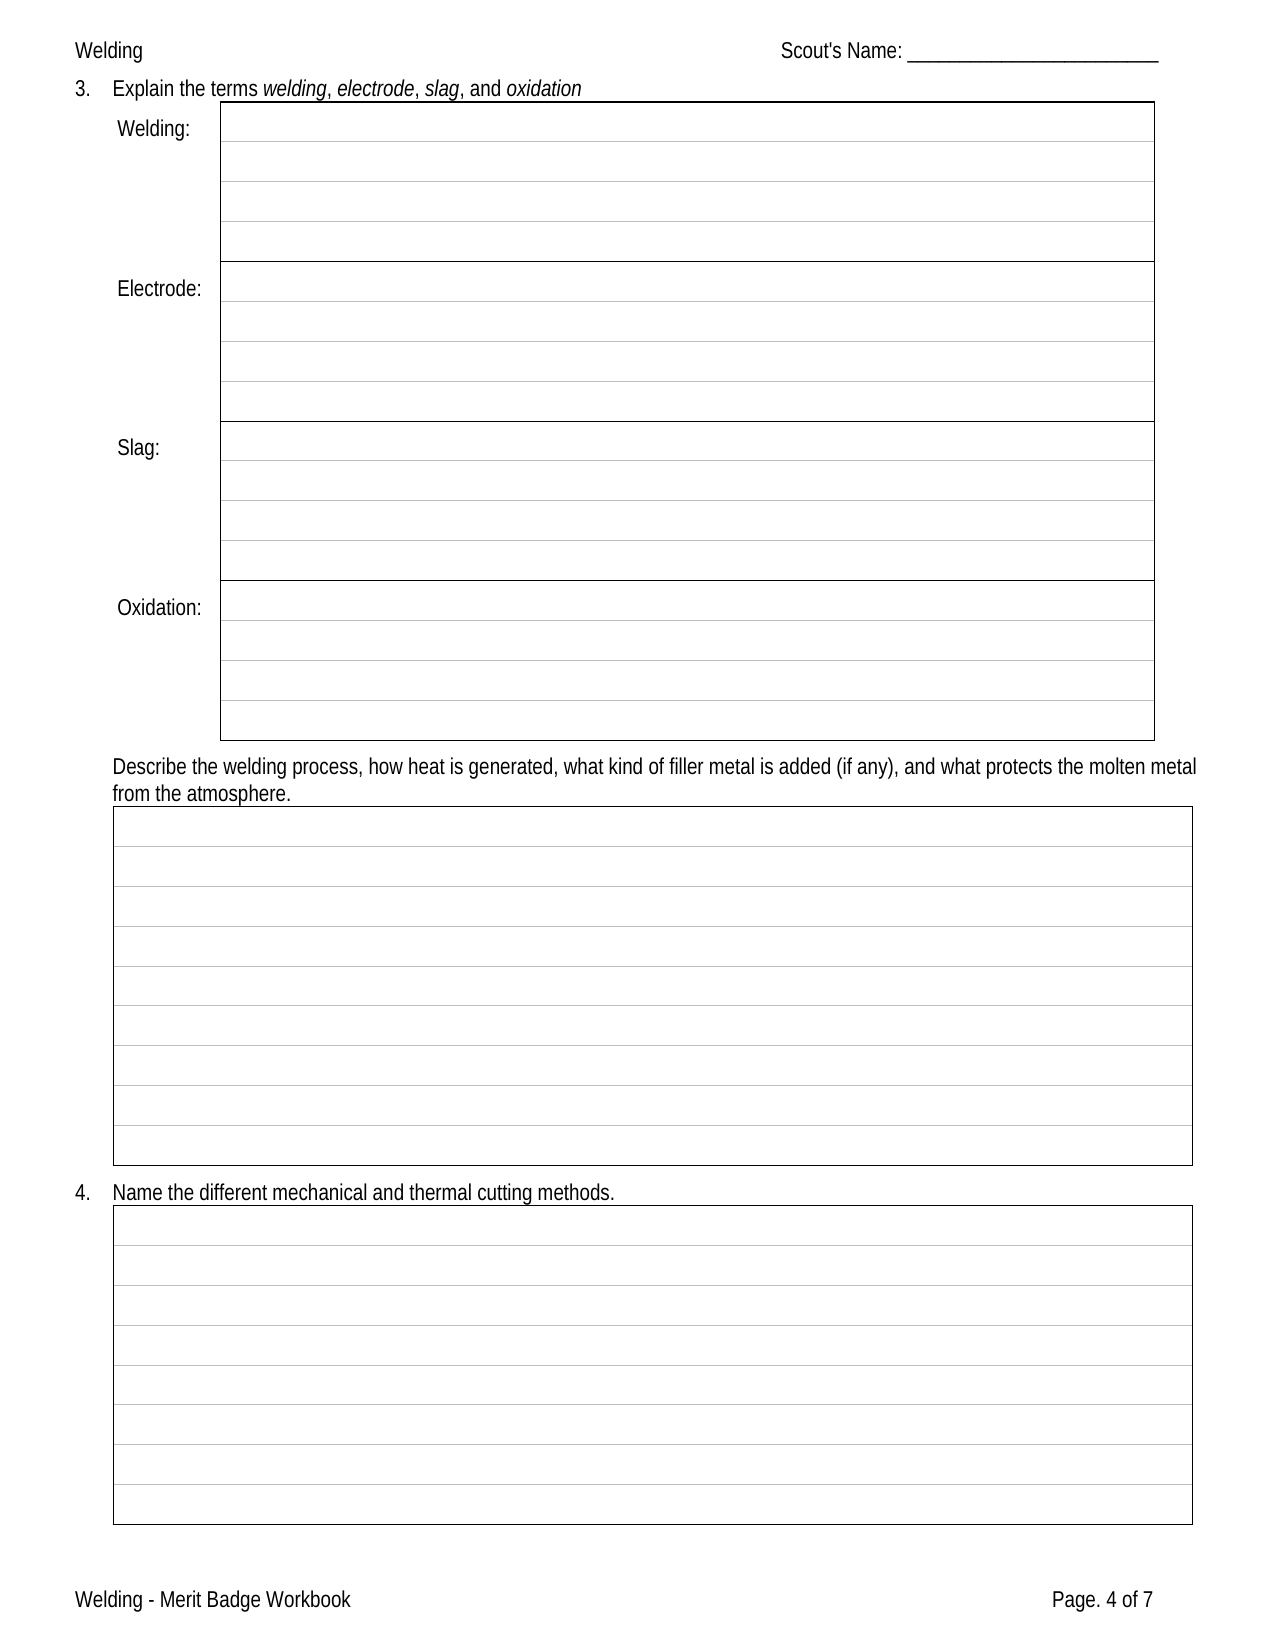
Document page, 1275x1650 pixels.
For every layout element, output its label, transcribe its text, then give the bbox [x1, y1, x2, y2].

table_cell [114, 887, 1192, 926]
table_cell [221, 461, 1154, 500]
table_cell [221, 382, 1154, 421]
text Describe the welding process, how heat is generated, what kind of filler metal is added (if any), and what protects the molten metal from the atmosphere. [112, 753, 1200, 806]
table_cell [114, 1485, 1192, 1524]
table_cell [221, 701, 1154, 740]
table_cell [114, 1006, 1192, 1045]
table_cell [114, 1286, 1192, 1324]
table_header Welding: [106, 101, 220, 261]
table_cell [114, 1326, 1192, 1364]
table_header [114, 807, 1192, 846]
table_cell [114, 1046, 1192, 1085]
table_cell [221, 621, 1154, 660]
table_header [221, 103, 1154, 141]
table_cell [221, 182, 1154, 221]
table_cell [114, 1366, 1192, 1404]
table_cell [221, 262, 1154, 301]
table_cell [221, 501, 1154, 540]
table_cell [221, 422, 1154, 460]
table_cell [221, 222, 1154, 261]
table_cell Electrode: [106, 261, 220, 421]
table_cell [221, 581, 1154, 620]
table_cell Slag: [106, 421, 220, 580]
table_header [114, 1206, 1192, 1245]
table_cell [221, 661, 1154, 700]
table_cell [221, 142, 1154, 181]
text 4. Name the different mechanical and thermal cutting methods. [75, 1178, 1200, 1205]
table_cell [114, 847, 1192, 886]
table_cell [114, 1445, 1192, 1484]
table_cell [114, 1405, 1192, 1444]
table_cell Oxidation: [106, 580, 220, 740]
table_cell [114, 1126, 1192, 1165]
text 3. Explain the terms welding, electrode, slag, and oxidation [75, 75, 1200, 101]
table_cell [114, 1086, 1192, 1125]
table_cell [114, 927, 1192, 966]
table_cell [221, 342, 1154, 381]
table_cell [114, 1246, 1192, 1285]
table_cell [114, 967, 1192, 1005]
table_cell [221, 541, 1154, 580]
table_cell [221, 302, 1154, 341]
